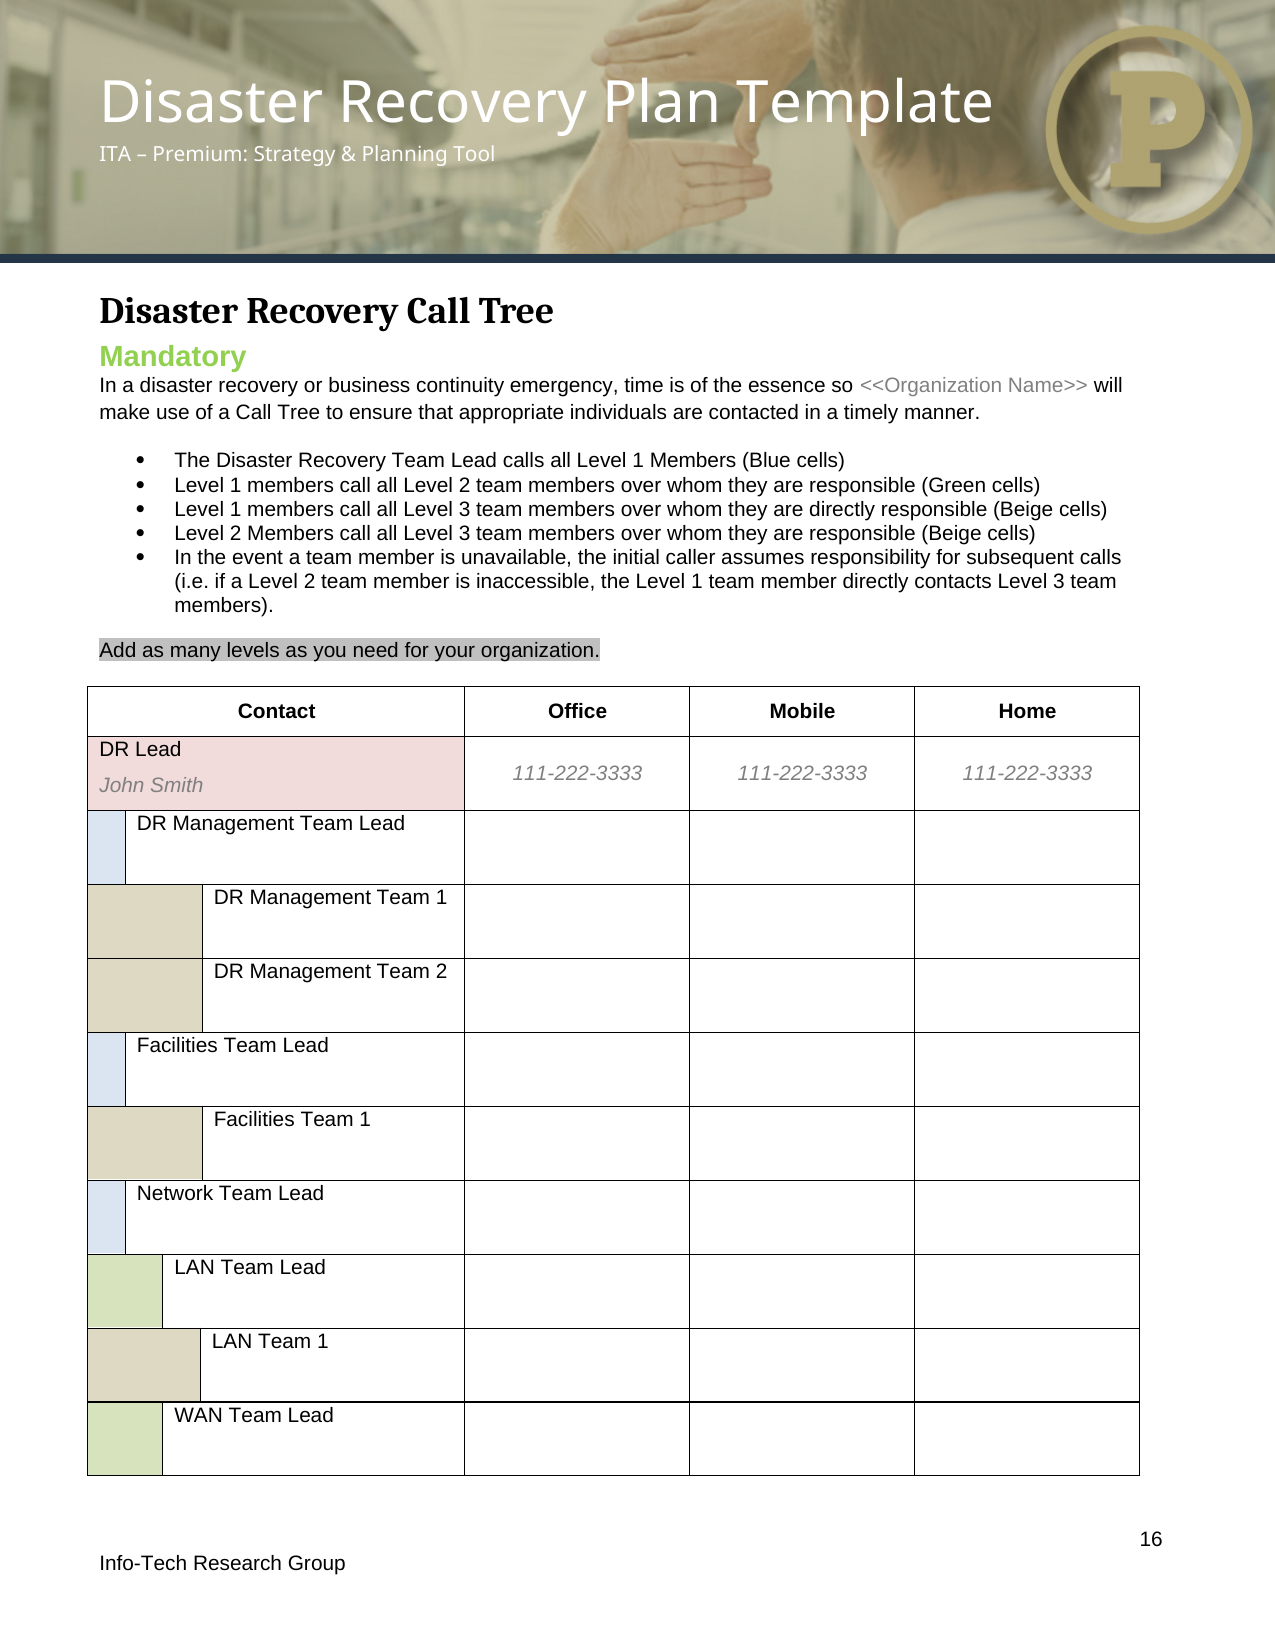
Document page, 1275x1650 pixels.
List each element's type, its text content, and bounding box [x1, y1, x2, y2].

table_cell [690, 1181, 914, 1253]
table_cell [690, 1329, 914, 1401]
table_cell [915, 1255, 1139, 1327]
table_cell 111-222-3333 [690, 737, 914, 810]
list Level 1 members call all Level 2 team members over whom they are responsible (Green cells) [137, 472, 1162, 496]
text Add as many levels as you need for your organization. [99, 637, 1162, 661]
table_cell [88, 1107, 202, 1179]
table_cell LAN Team 1 [201, 1329, 464, 1401]
table_cell [915, 959, 1139, 1032]
table_cell [915, 1181, 1139, 1253]
table_cell [88, 1329, 200, 1401]
table_header Office [465, 687, 689, 736]
list In the event a team member is unavailable, the initial caller assumes responsibility for subsequent calls (i.e. if a Level 2 team member is inaccessible, the Level 1 team member directly contacts Level 3 team members). [137, 544, 1162, 617]
table_cell [465, 1403, 689, 1475]
text Mandatory [99, 339, 1162, 372]
table_cell [690, 885, 914, 958]
table_cell [465, 1255, 689, 1327]
table_cell [915, 1033, 1139, 1106]
table_cell DR Management Team 1 [203, 885, 464, 958]
table_cell [465, 1329, 689, 1401]
table_cell LAN Team Lead [163, 1255, 464, 1327]
table_header Contact [88, 687, 464, 736]
table_cell DR Lead John Smith [88, 737, 464, 810]
table_cell [915, 885, 1139, 958]
table_cell [915, 1403, 1139, 1475]
table_cell [465, 1033, 689, 1106]
table_cell [915, 811, 1139, 884]
list Level 2 Members call all Level 3 team members over whom they are responsible (Beige cells) [137, 521, 1162, 544]
table_cell WAN Team Lead [163, 1403, 464, 1475]
table_cell [465, 811, 689, 884]
table_cell [465, 959, 689, 1032]
table_cell [690, 1403, 914, 1475]
table_cell [88, 811, 125, 884]
table_cell [465, 1107, 689, 1179]
table_cell DR Management Team Lead [126, 811, 464, 884]
table_cell [88, 1255, 162, 1327]
table_header Home [915, 687, 1139, 736]
subtitle Disaster Recovery Call Tree [99, 289, 1162, 333]
table_cell [690, 1255, 914, 1327]
list Level 1 members call all Level 3 team members over whom they are directly responsible (Beige cells) [137, 496, 1162, 521]
table_cell 111-222-3333 [915, 737, 1139, 810]
table_cell [690, 959, 914, 1032]
text In a disaster recovery or business continuity emergency, time is of the essence so <<Organization Name>> will make use of a Call Tree to ensure that appropriate individuals are contacted in a timely manner. [99, 372, 1162, 424]
table_header Mobile [690, 687, 914, 736]
table_cell [465, 885, 689, 958]
table_cell DR Management Team 2 [203, 959, 464, 1032]
table_cell [915, 1329, 1139, 1401]
table_cell 111-222-3333 [465, 737, 689, 810]
table_cell [88, 959, 202, 1032]
table_cell [88, 1033, 125, 1106]
table_cell Facilities Team 1 [203, 1107, 464, 1179]
table_cell Facilities Team Lead [126, 1033, 464, 1106]
table_cell [465, 1181, 689, 1253]
table_cell [915, 1107, 1139, 1179]
table_cell [88, 1403, 162, 1475]
table_cell Network Team Lead [126, 1181, 464, 1253]
picture [0, 0, 1275, 263]
list The Disaster Recovery Team Lead calls all Level 1 Members (Blue cells) [137, 448, 1162, 472]
table_cell [690, 1033, 914, 1106]
table_cell [690, 811, 914, 884]
table_cell [88, 885, 202, 958]
table_cell [690, 1107, 914, 1179]
table_cell [88, 1181, 125, 1253]
